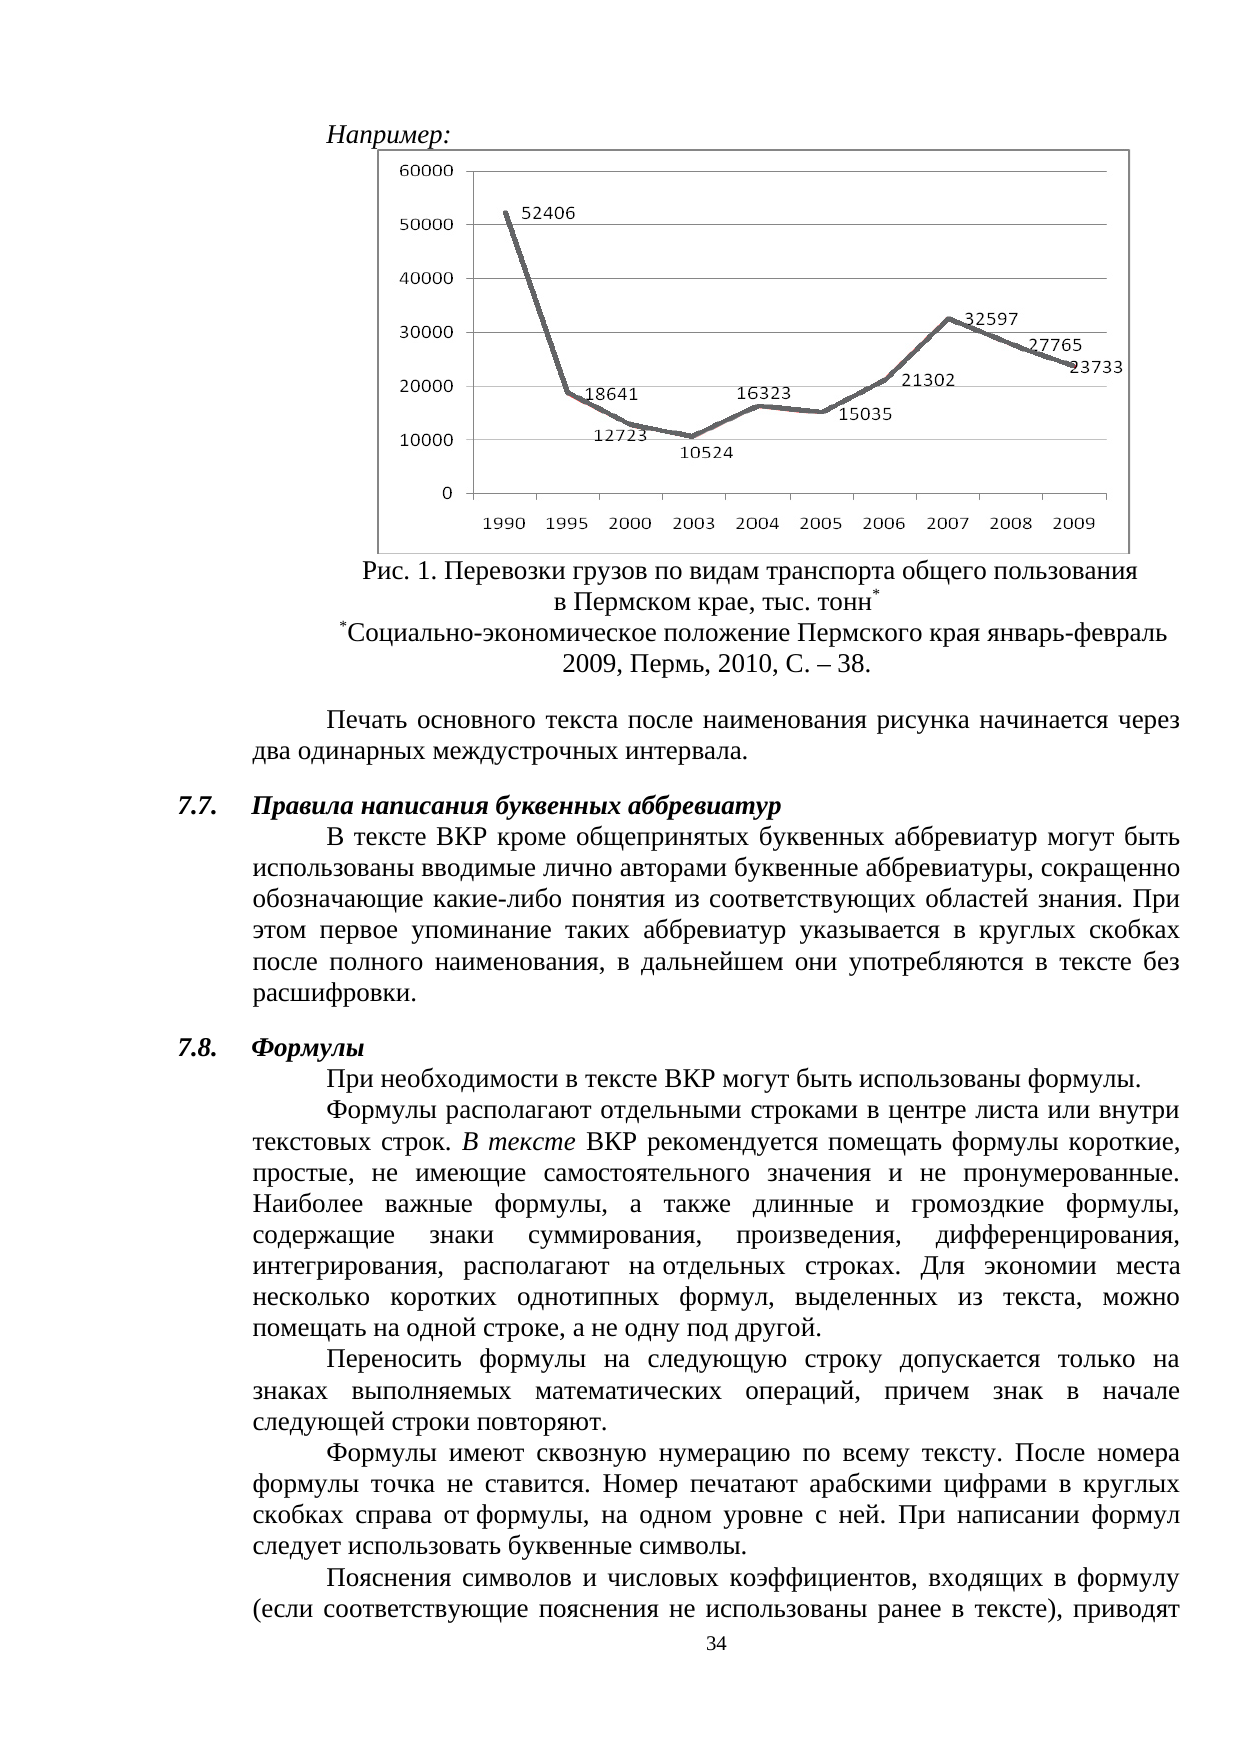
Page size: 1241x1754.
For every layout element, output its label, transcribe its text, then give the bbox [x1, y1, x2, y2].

text Переносить формулы на следующую строку допускается только на знаках выполняемых математических операций, причем знак в начале следующей строки повторяют. [252, 1343, 1181, 1436]
text В тексте ВКР кроме общепринятых буквенных аббревиатур могут быть использованы вводимые лично авторами буквенные аббревиатуры, сокращенно обозначающие какие-либо понятия из соответствующих областей знания. При этом первое упоминание таких аббревиатур указывается в круглых скобках после полного наименования, в дальнейшем они употребляются в тексте без расшифровки. [252, 820, 1181, 1007]
text Формулы имеют сквозную нумерацию по всему тексту. После номера формулы точка не ставится. Номер печатают арабскими цифрами в круглых скобках справа от формулы, на одном уровне с ней. При написании формул следует использовать буквенные символы. [252, 1436, 1181, 1561]
subtitle Правила написания буквенных аббревиатур [177, 789, 1181, 820]
subtitle Формулы [177, 1031, 1181, 1062]
text Формулы располагают отдельными строками в центре листа или внутри текстовых строк. В тексте ВКР рекомендуется помещать формулы короткие, простые, не имеющие самостоятельного значения и не пронумерованные. Наиболее важные формулы, а также длинные и громоздкие формулы, содержащие знаки суммирования, произведения, дифференцирования, интегрирования, располагают на отдельных строках. Для экономии места несколько коротких однотипных формул, выделенных из текста, можно помещать на одной строке, а не одну под другой. [252, 1093, 1181, 1343]
text Печать основного текста после наименования рисунка начинается через два одинарных междустрочных интервала. [252, 703, 1181, 765]
text При необходимости в тексте ВКР могут быть использованы формулы. [252, 1062, 1181, 1093]
text *Социально-экономическое положение Пермского края январь-февраль 2009, Пермь, 2010, С. – 38. [252, 616, 1181, 679]
text Например: [252, 118, 1181, 149]
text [252, 1561, 1181, 1623]
text Рис. 1. Перевозки грузов по видам транспорта общего пользования в Пермском крае, тыс. тонн* [252, 554, 1181, 616]
picture [377, 149, 1131, 554]
